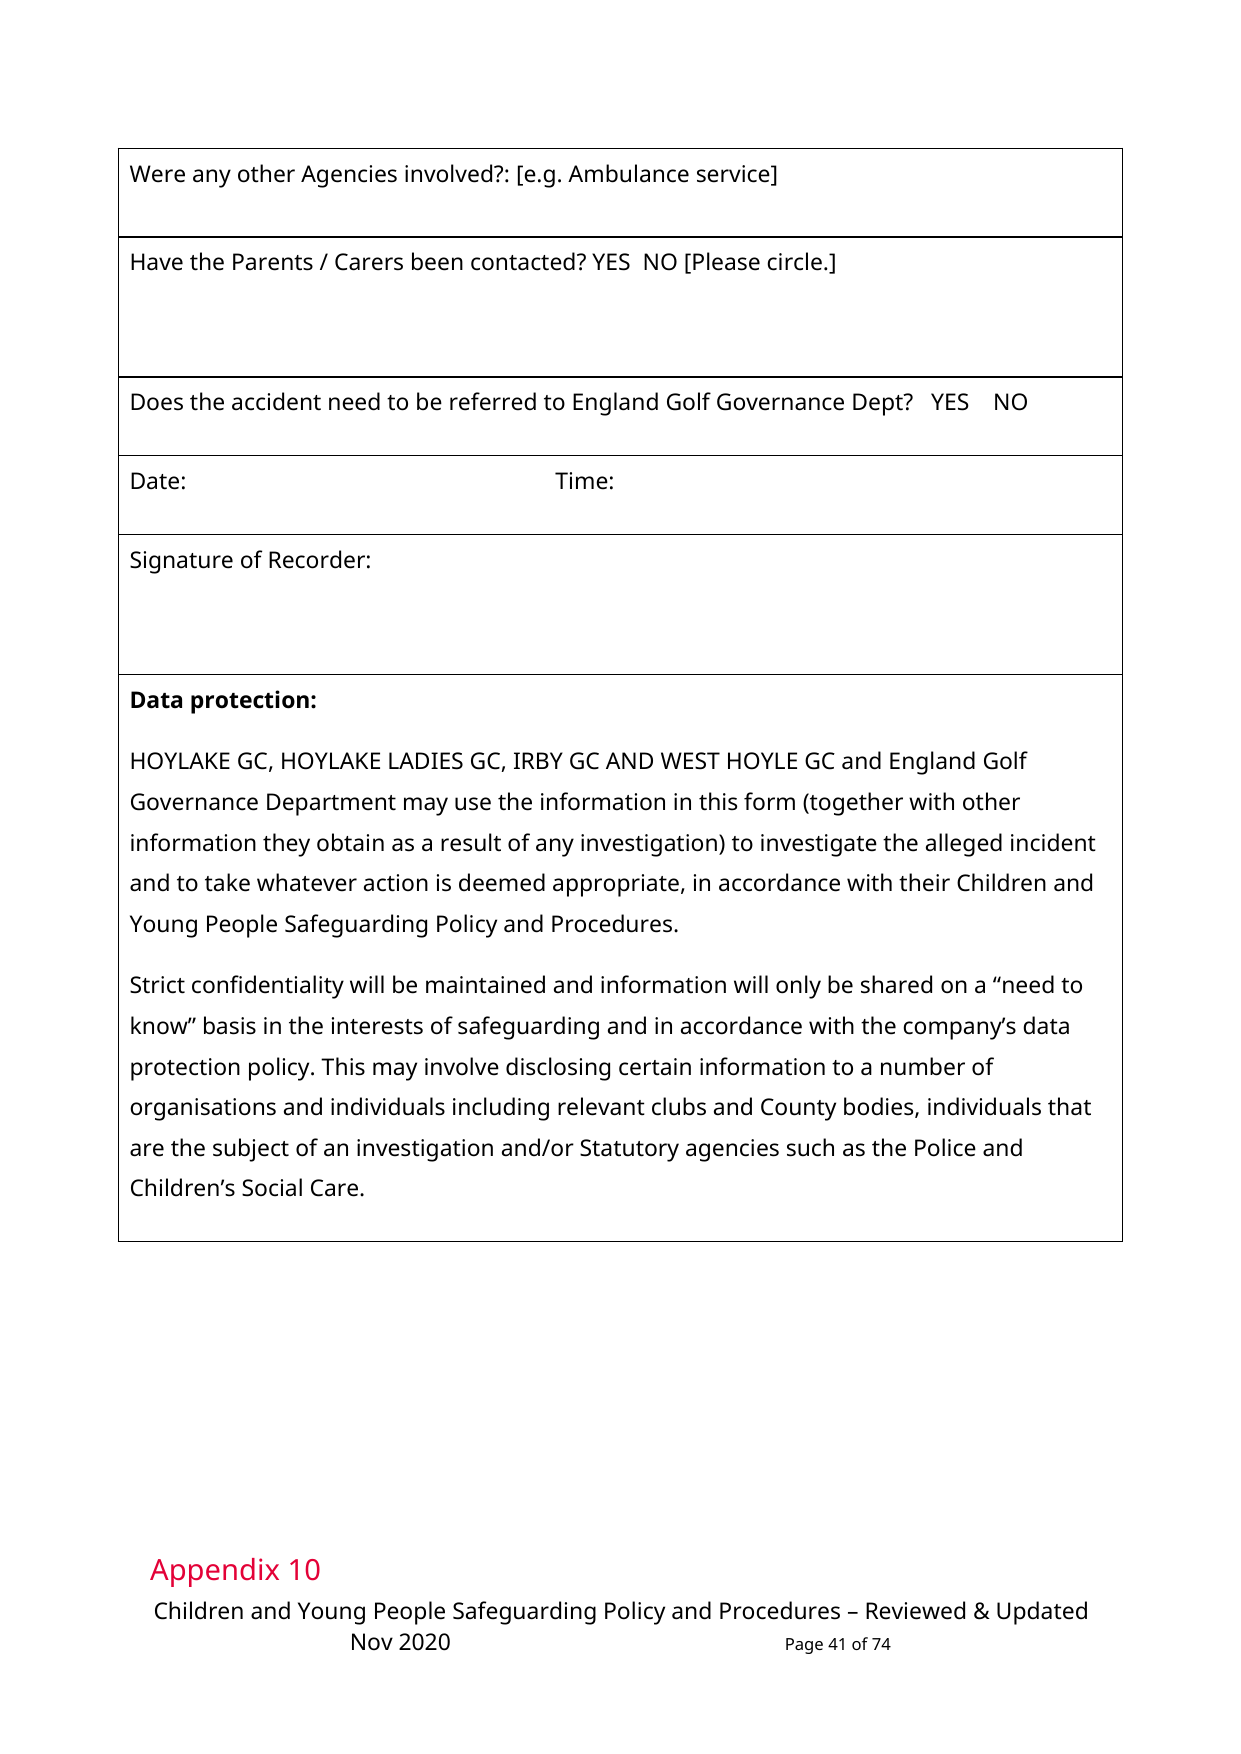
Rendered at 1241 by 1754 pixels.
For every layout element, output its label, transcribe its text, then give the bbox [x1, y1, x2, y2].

subtitle Appendix 10 [150, 1549, 1090, 1589]
table_cell Were any other Agencies involved?: [e.g. Ambulance service] [119, 149, 1122, 236]
table_cell Does the accident need to be referred to England Golf Governance Dept? YES NO [119, 378, 1122, 455]
table_cell Date: Time: [119, 456, 1122, 534]
table_cell Have the Parents / Carers been contacted? YES NO [Please circle.] [119, 238, 1122, 376]
table_cell Data protection: HOYLAKE GC, HOYLAKE LADIES GC, IRBY GC AND WEST HOYLE GC and England Golf Governance Department may use the information in this form (together with other information they obtain as a result of any investigation) to investigate the alleged incident and to take whatever action is deemed appropriate, in accordance with their Children and Young People Safeguarding Policy and Procedures. Strict confidentiality will be maintained and information will only be shared on a “need to know” basis in the interests of safeguarding and in accordance with the company’s data protection policy. This may involve disclosing certain information to a number of organisations and individuals including relevant clubs and County bodies, individuals that are the subject of an investigation and/or Statutory agencies such as the Police and Children’s Social Care. [119, 675, 1122, 1241]
table_cell Signature of Recorder: [119, 535, 1122, 674]
